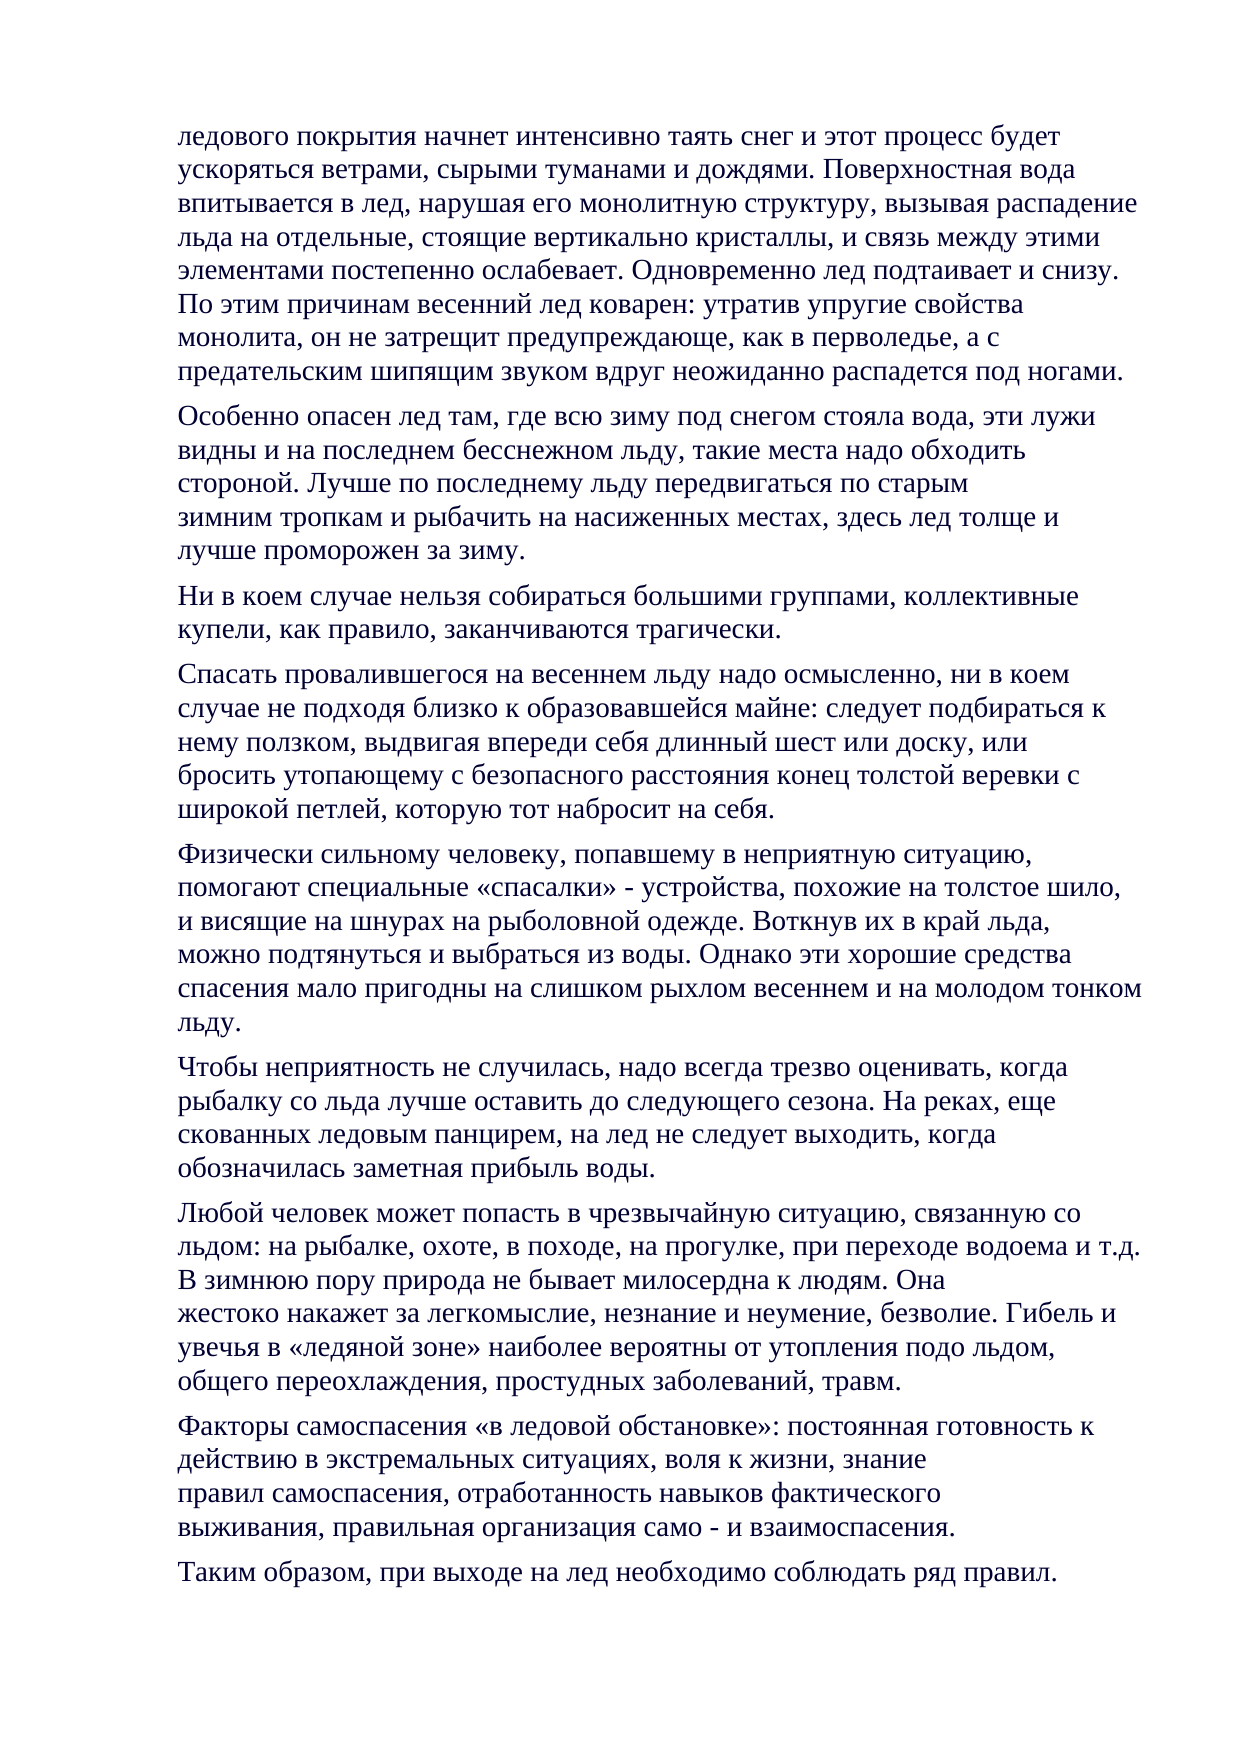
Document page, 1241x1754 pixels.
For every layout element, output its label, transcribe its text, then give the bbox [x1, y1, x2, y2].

text Особенно опасен лед там, где всю зиму под снегом стояла вода, эти лужи видны и на последнем бесснежном льду, такие места надо обходить стороной. Лучше по последнему льду передвигаться по старым зимним тропкам и рыбачить на насиженных местах, здесь лед толще и лучше проморожен за зиму. [177, 398, 1152, 566]
text Любой человек может попасть в чрезвычайную ситуацию, связанную со льдом: на рыбалке, охоте, в походе, на прогулке, при переходе водоема и т.д. В зимнюю пору природа не бывает милосердна к людям. Она жестоко накажет за легкомыслие, незнание и неумение, безволие. Гибель и увечья в «ледяной зоне» наиболее вероятны от утопления подо льдом, общего переохлаждения, простудных заболеваний, травм. [177, 1195, 1152, 1396]
text Физически сильному человеку, попавшему в неприятную ситуацию, помогают специальные «спасалки» - устройства, похожие на толстое шило, и висящие на шнурах на рыболовной одежде. Воткнув их в край льда, можно подтянуться и выбраться из воды. Однако эти хорошие средства спасения мало пригодны на слишком рыхлом весеннем и на молодом тонком льду. [177, 836, 1152, 1037]
text Спасать провалившегося на весеннем льду надо осмысленно, ни в коем случае не подходя близко к образовавшейся майне: следует подбираться к нему ползком, выдвигая впереди себя длинный шест или доску, или бросить утопающему с безопасного расстояния конец толстой веревки с широкой петлей, которую тот набросит на себя. [177, 657, 1152, 824]
text Чтобы неприятность не случилась, надо всегда трезво оценивать, когда рыбалку со льда лучше оставить до следующего сезона. На реках, еще скованных ледовым панцирем, на лед не следует выходить, когда обозначилась заметная прибыль воды. [177, 1049, 1152, 1183]
text Ни в коем случае нельзя собираться большими группами, коллективные купели, как правило, заканчиваются трагически. [177, 578, 1152, 645]
text Таким образом, при выходе на лед необходимо соблюдать ряд правил. [177, 1554, 1152, 1587]
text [177, 118, 1152, 386]
text Факторы самоспасения «в ледовой обстановке»: постоянная готовность к действию в экстремальных ситуациях, воля к жизни, знание правил самоспасения, отработанность навыков фактического выживания, правильная организация само - и взаимоспасения. [177, 1408, 1152, 1542]
